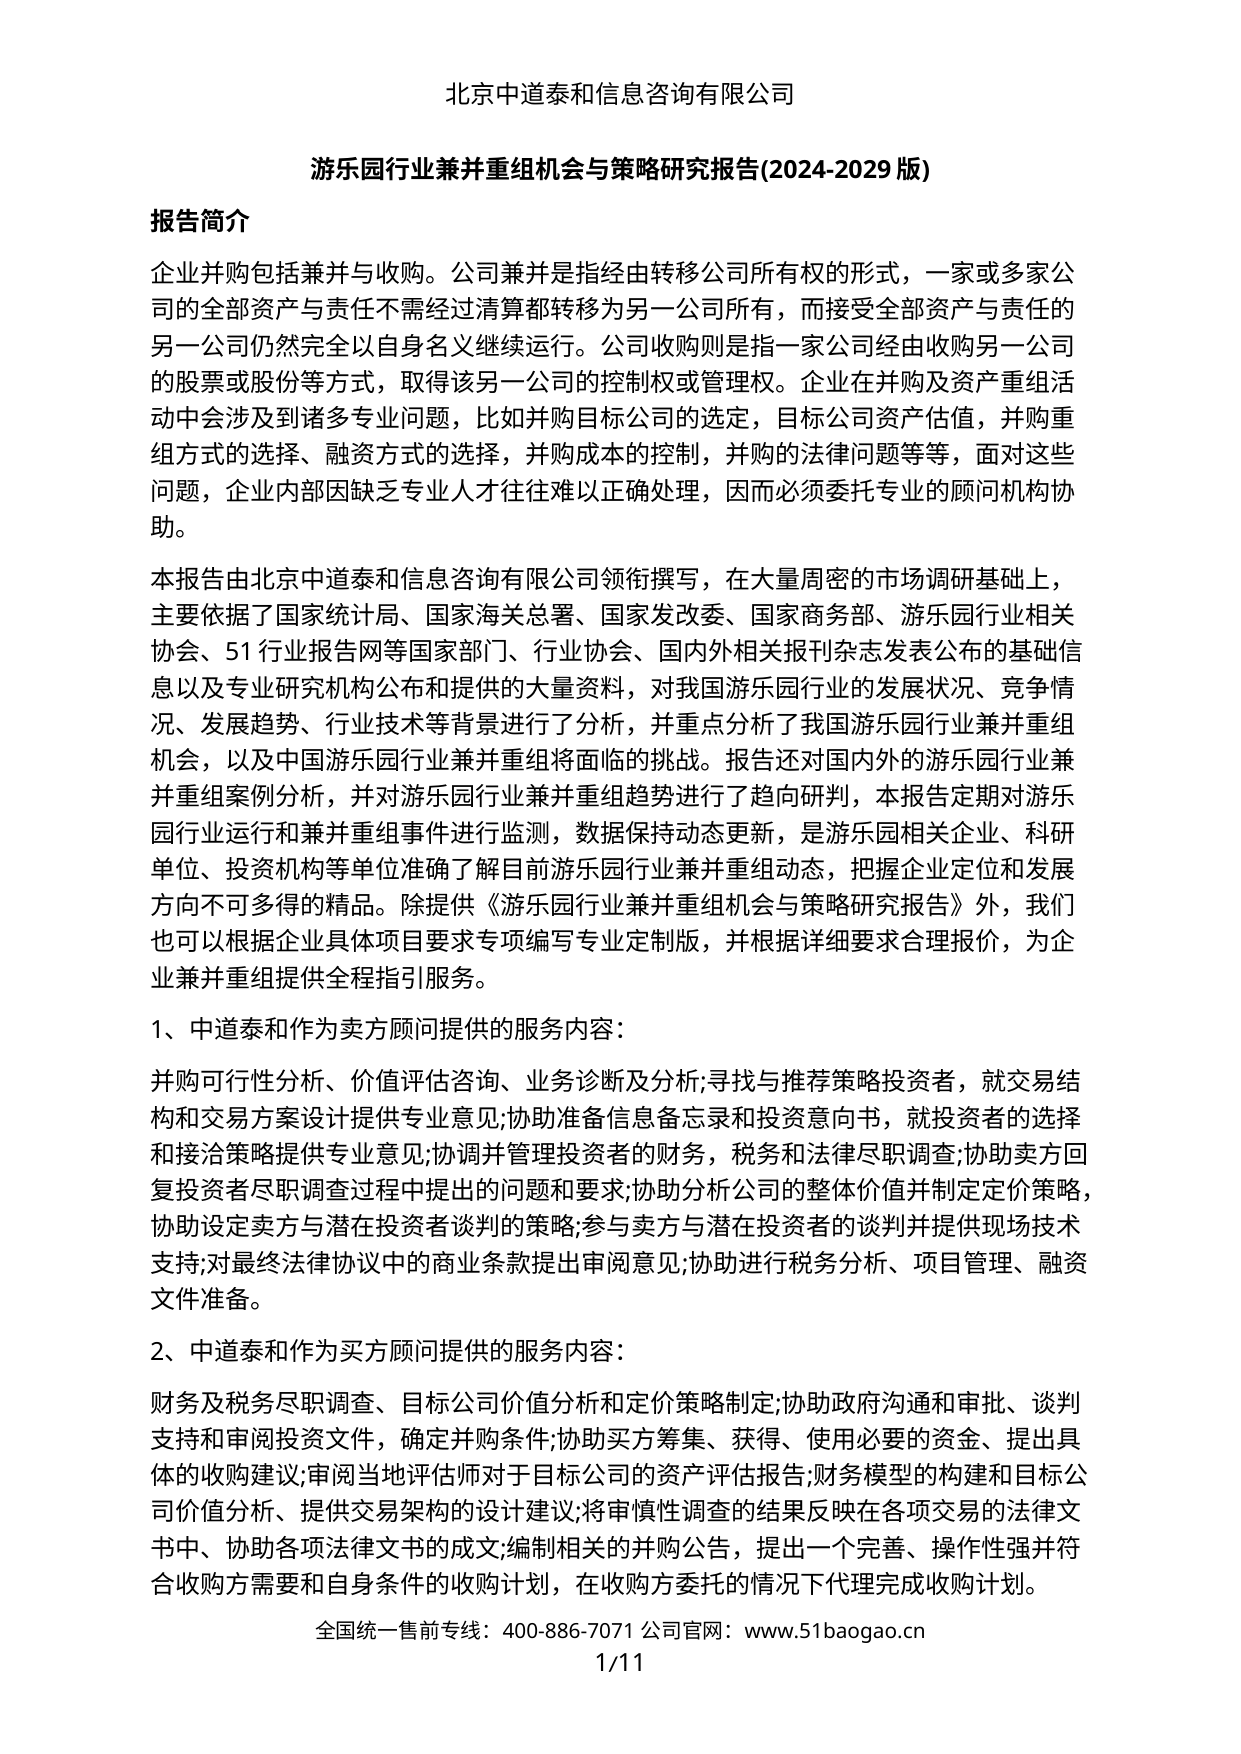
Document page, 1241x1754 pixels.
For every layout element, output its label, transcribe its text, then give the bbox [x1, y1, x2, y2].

text 财务及税务尽职调查、目标公司价值分析和定价策略制定;协助政府沟通和审批、谈判支持和审阅投资文件，确定并购条件;协助买方筹集、获得、使用必要的资金、提出具体的收购建议;审阅当地评估师对于目标公司的资产评估报告;财务模型的构建和目标公司价值分析、提供交易架构的设计建议;将审慎性调查的结果反映在各项交易的法律文书中、协助各项法律文书的成文;编制相关的并购公告，提出一个完善、操作性强并符合收购方需要和自身条件的收购计划，在收购方委托的情况下代理完成收购计划。 [150, 1383, 1090, 1601]
text 本报告由北京中道泰和信息咨询有限公司领衔撰写，在大量周密的市场调研基础上，主要依据了国家统计局、国家海关总署、国家发改委、国家商务部、游乐园行业相关协会、51行业报告网等国家部门、行业协会、国内外相关报刊杂志发表公布的基础信息以及专业研究机构公布和提供的大量资料，对我国游乐园行业的发展状况、竞争情况、发展趋势、行业技术等背景进行了分析，并重点分析了我国游乐园行业兼并重组机会，以及中国游乐园行业兼并重组将面临的挑战。报告还对国内外的游乐园行业兼并重组案例分析，并对游乐园行业兼并重组趋势进行了趋向研判，本报告定期对游乐园行业运行和兼并重组事件进行监测，数据保持动态更新，是游乐园相关企业、科研单位、投资机构等单位准确了解目前游乐园行业兼并重组动态，把握企业定位和发展方向不可多得的精品。除提供《游乐园行业兼并重组机会与策略研究报告》外，我们也可以根据企业具体项目要求专项编写专业定制版，并根据详细要求合理报价，为企业兼并重组提供全程指引服务。 [150, 559, 1090, 994]
text 2、中道泰和作为买方顾问提供的服务内容： [150, 1331, 1090, 1367]
text 企业并购包括兼并与收购。公司兼并是指经由转移公司所有权的形式，一家或多家公司的全部资产与责任不需经过清算都转移为另一公司所有，而接受全部资产与责任的另一公司仍然完全以自身名义继续运行。公司收购则是指一家公司经由收购另一公司的股票或股份等方式，取得该另一公司的控制权或管理权。企业在并购及资产重组活动中会涉及到诸多专业问题，比如并购目标公司的选定，目标公司资产估值，并购重组方式的选择、融资方式的选择，并购成本的控制，并购的法律问题等等，面对这些问题，企业内部因缺乏专业人才往往难以正确处理，因而必须委托专业的顾问机构协助。 [150, 254, 1090, 544]
text 游乐园行业兼并重组机会与策略研究报告(2024-2029版) [150, 150, 1090, 186]
text 报告简介 [150, 202, 1090, 238]
text 1、中道泰和作为卖方顾问提供的服务内容： [150, 1010, 1090, 1046]
text 并购可行性分析、价值评估咨询、业务诊断及分析;寻找与推荐策略投资者，就交易结构和交易方案设计提供专业意见;协助准备信息备忘录和投资意向书，就投资者的选择和接洽策略提供专业意见;协调并管理投资者的财务，税务和法律尽职调查;协助卖方回复投资者尽职调查过程中提出的问题和要求;协助分析公司的整体价值并制定定价策略，协助设定卖方与潜在投资者谈判的策略;参与卖方与潜在投资者的谈判并提供现场技术支持;对最终法律协议中的商业条款提出审阅意见;协助进行税务分析、项目管理、融资文件准备。 [150, 1062, 1090, 1316]
